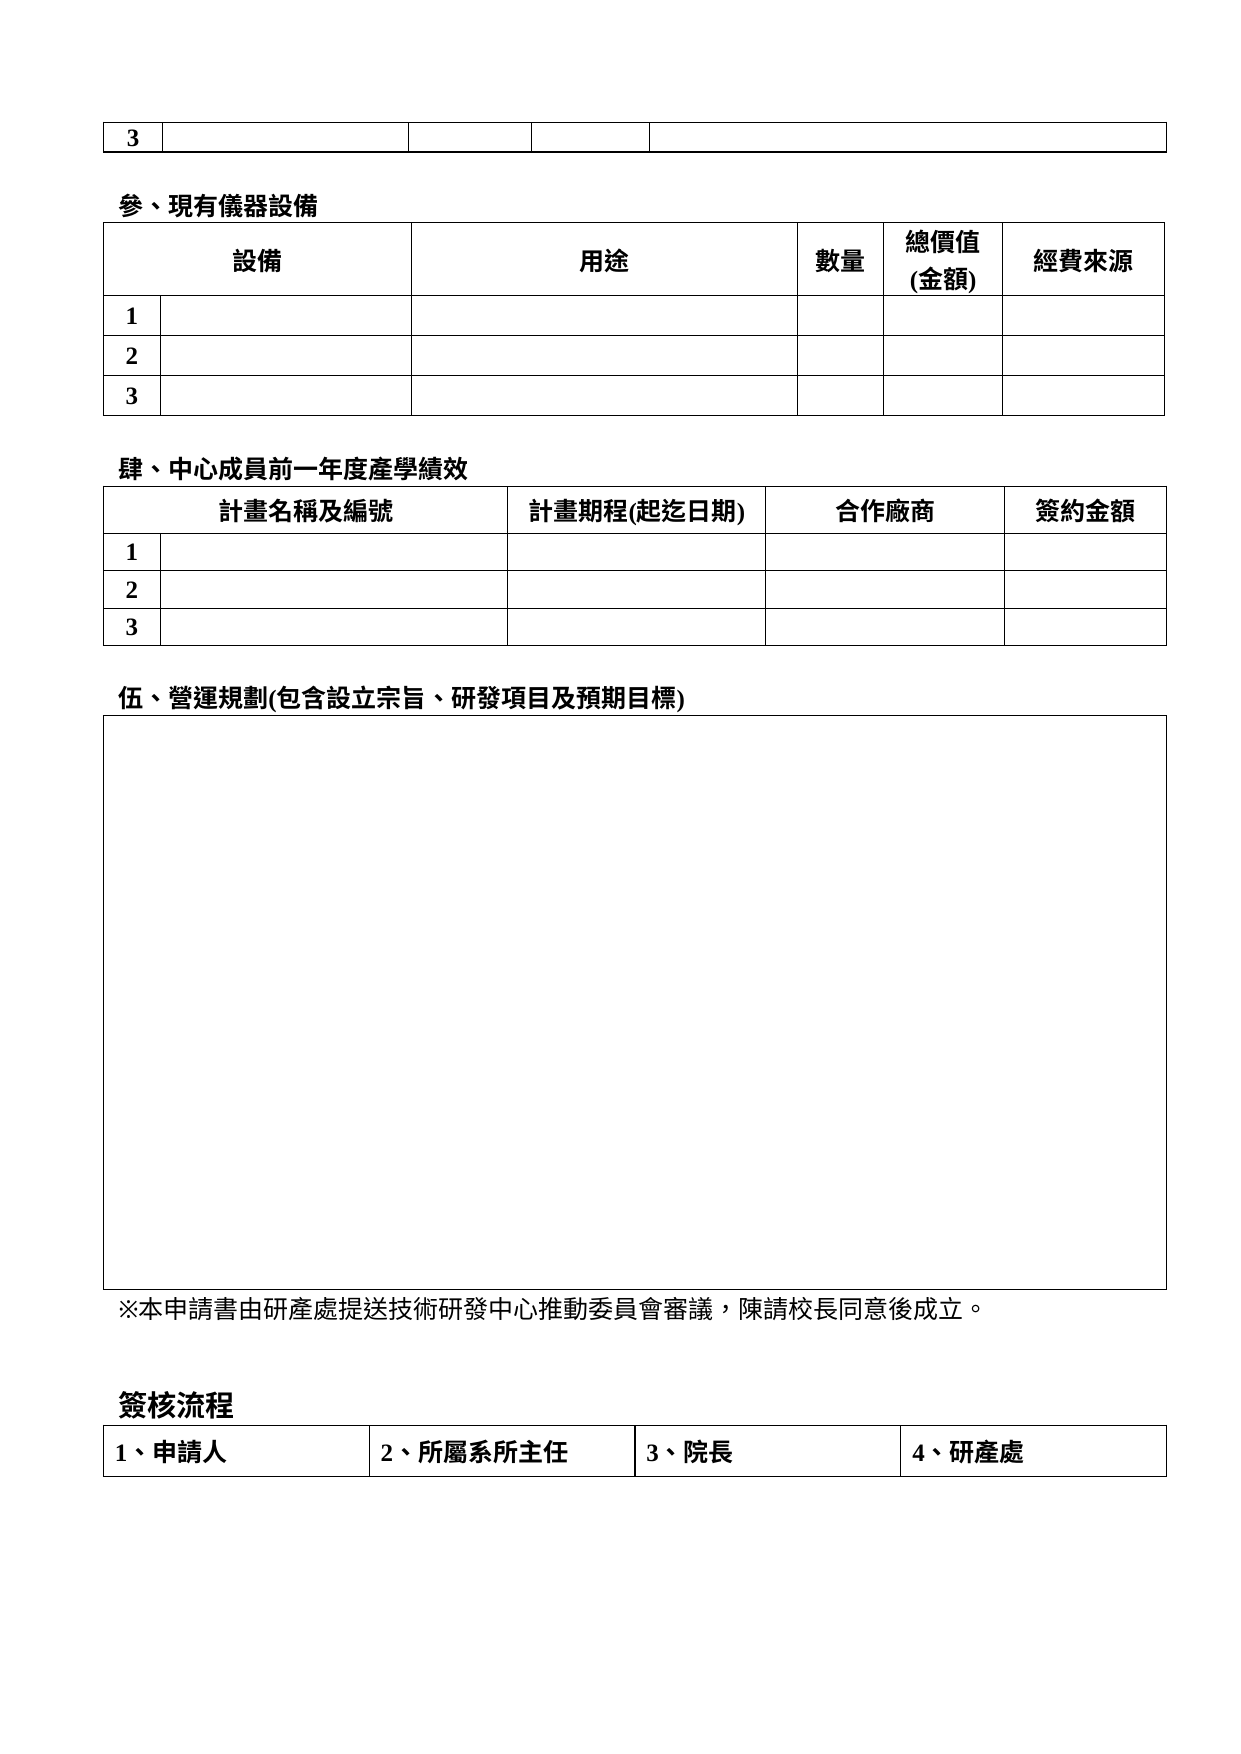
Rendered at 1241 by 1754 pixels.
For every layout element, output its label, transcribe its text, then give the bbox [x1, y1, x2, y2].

table_cell [798, 296, 883, 335]
text ※本申請書由研產處提送技術研發中心推動委員會審議，陳請校長同意後成立。 [118, 1290, 1122, 1326]
table_cell [1003, 296, 1164, 335]
text 簽核流程 [118, 1382, 1122, 1424]
table_cell [161, 296, 411, 335]
table_cell 2 [104, 571, 160, 607]
table_header 1、申請人 [104, 1426, 369, 1476]
table_cell 3 [104, 609, 160, 645]
table_cell [409, 123, 531, 151]
table_cell [798, 336, 883, 375]
table_header 設備 [104, 223, 411, 295]
table_cell [161, 571, 507, 607]
table_cell [532, 123, 649, 151]
table_cell [766, 609, 1004, 645]
table_cell [161, 534, 507, 570]
table_cell [161, 336, 411, 375]
table_cell [161, 376, 411, 415]
table_cell [884, 336, 1002, 375]
table_cell [508, 609, 765, 645]
table_cell [766, 571, 1004, 607]
table_header 總價值 (金額) [884, 223, 1002, 295]
table_header 3、院長 [636, 1426, 900, 1476]
table_cell [163, 123, 408, 151]
table_cell [766, 534, 1004, 570]
table_cell [412, 296, 797, 335]
table_header 簽約金額 [1005, 487, 1166, 533]
table_header 計畫名稱及編號 [104, 487, 507, 533]
table_header 4、研產處 [901, 1426, 1166, 1476]
table_cell [161, 609, 507, 645]
table_cell 1 [104, 296, 160, 335]
table_cell [508, 571, 765, 607]
table_cell [1003, 376, 1164, 415]
table_cell [1005, 534, 1166, 570]
table_header 經費來源 [1003, 223, 1164, 295]
table_header 2、所屬系所主任 [370, 1426, 634, 1476]
table_cell [1005, 571, 1166, 607]
table_cell 2 [104, 336, 160, 375]
table_cell [798, 376, 883, 415]
table_cell 3 [104, 376, 160, 415]
table_header 數量 [798, 223, 883, 295]
table_header 合作廠商 [766, 487, 1004, 533]
table_header 計畫期程(起迄日期) [508, 487, 765, 533]
table_cell [1003, 336, 1164, 375]
table_cell [1005, 609, 1166, 645]
table_cell [650, 123, 1166, 151]
table_cell [884, 296, 1002, 335]
text 肆、中心成員前一年度產學績效 [118, 449, 1122, 486]
table_cell [884, 376, 1002, 415]
table_cell [412, 376, 797, 415]
table_header [104, 716, 1166, 1289]
table_cell 3 [104, 123, 162, 151]
text 伍、營運規劃(包含設立宗旨、研發項目及預期目標) [118, 679, 1122, 715]
table_header 用途 [412, 223, 797, 295]
table_cell [412, 336, 797, 375]
table_cell [508, 534, 765, 570]
text 參、現有儀器設備 [118, 186, 1122, 222]
table_cell 1 [104, 534, 160, 570]
